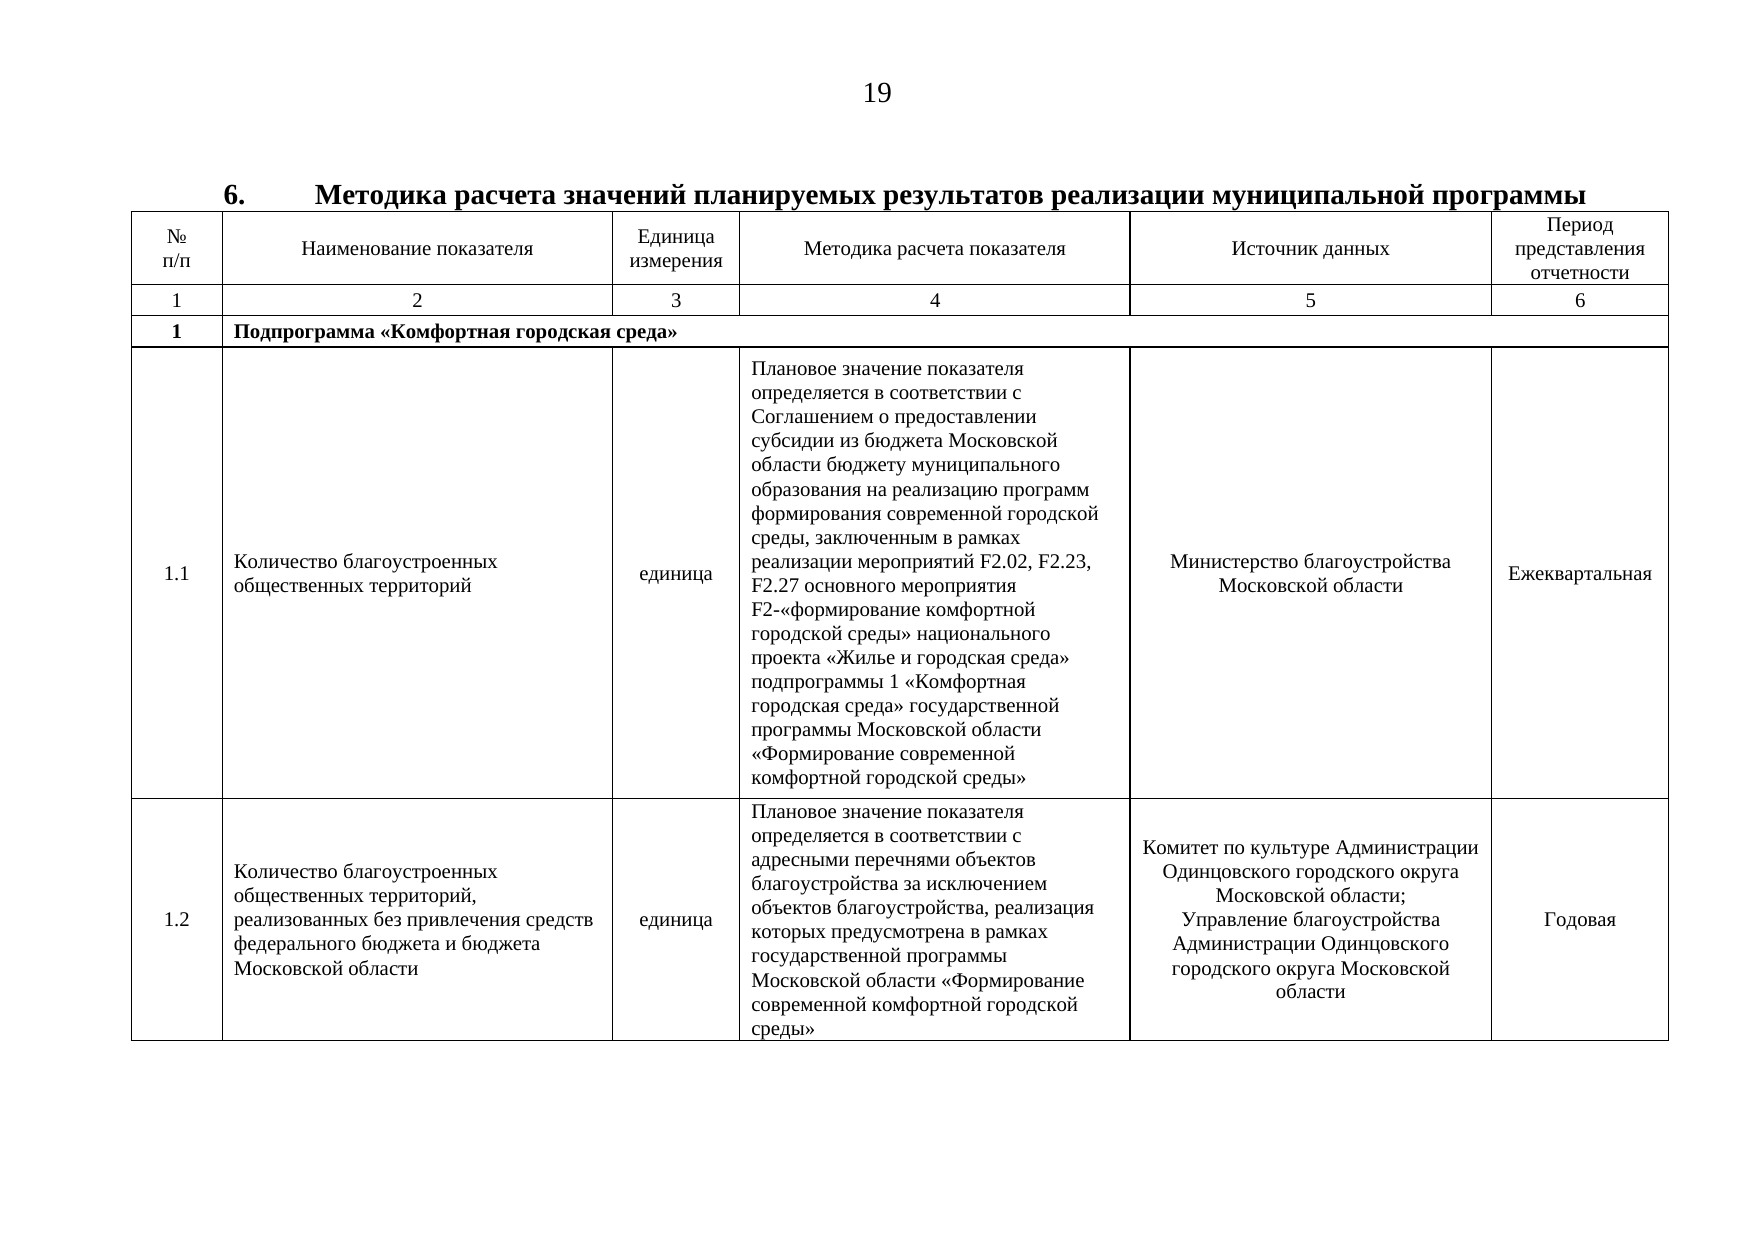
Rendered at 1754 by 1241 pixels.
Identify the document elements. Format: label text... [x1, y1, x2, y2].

table_header Единица измерения [613, 212, 739, 284]
table_header Методика расчета показателя [740, 212, 1129, 284]
table_cell 1 [132, 285, 222, 315]
table_cell Подпрограмма «Комфортная городская среда» [223, 316, 1668, 346]
table_cell Комитет по культуре Администрации Одинцовского городского округа Московской области; Управление благоустройства Администрации Одинцовского городского округа Московской области [1131, 799, 1491, 1040]
table_cell 3 [613, 285, 739, 315]
table_cell Министерство благоустройства Московской области [1131, 348, 1491, 798]
table_header № п/п [132, 212, 222, 284]
table_cell единица [613, 799, 739, 1040]
table_cell Количество благоустроенных общественных территорий [223, 348, 612, 798]
table_cell 5 [1131, 285, 1491, 315]
table_header Источник данных [1131, 212, 1491, 284]
table_cell 1.1 [132, 348, 222, 798]
table_cell Плановое значение показателя определяется в соответствии с адресными перечнями объектов благоустройства за исключением объектов благоустройства, реализация которых предусмотрена в рамках государственной программы Московской области «Формирование современной комфортной городской среды» [740, 799, 1129, 1040]
table_cell Количество благоустроенных общественных территорий, реализованных без привлечения средств федерального бюджета и бюджета Московской области [223, 799, 612, 1040]
table_cell 2 [223, 285, 612, 315]
table_cell Плановое значение показателя определяется в соответствии с Соглашением о предоставлении субсидии из бюджета Московской области бюджету муниципального образования на реализацию программ формирования современной городской среды, заключенным в рамках реализации мероприятий F2.02, F2.23, F2.27 основного мероприятия F2-«формирование комфортной городской среды» национального проекта «Жилье и городская среда» подпрограммы 1 «Комфортная городская среда» государственной программы Московской области «Формирование современной комфортной городской среды» [740, 348, 1129, 798]
table_cell Ежеквартальная [1492, 348, 1668, 798]
table_header Период представления отчетности [1492, 212, 1668, 284]
text 6. Методика расчета значений планируемых результатов реализации муниципальной программы [118, 177, 1636, 211]
table_cell единица [613, 348, 739, 798]
table_header Наименование показателя [223, 212, 612, 284]
table_cell 1 [132, 316, 222, 346]
table_cell 6 [1492, 285, 1668, 315]
table_cell 4 [740, 285, 1129, 315]
table_cell 1.2 [132, 799, 222, 1040]
table_cell Годовая [1492, 799, 1668, 1040]
